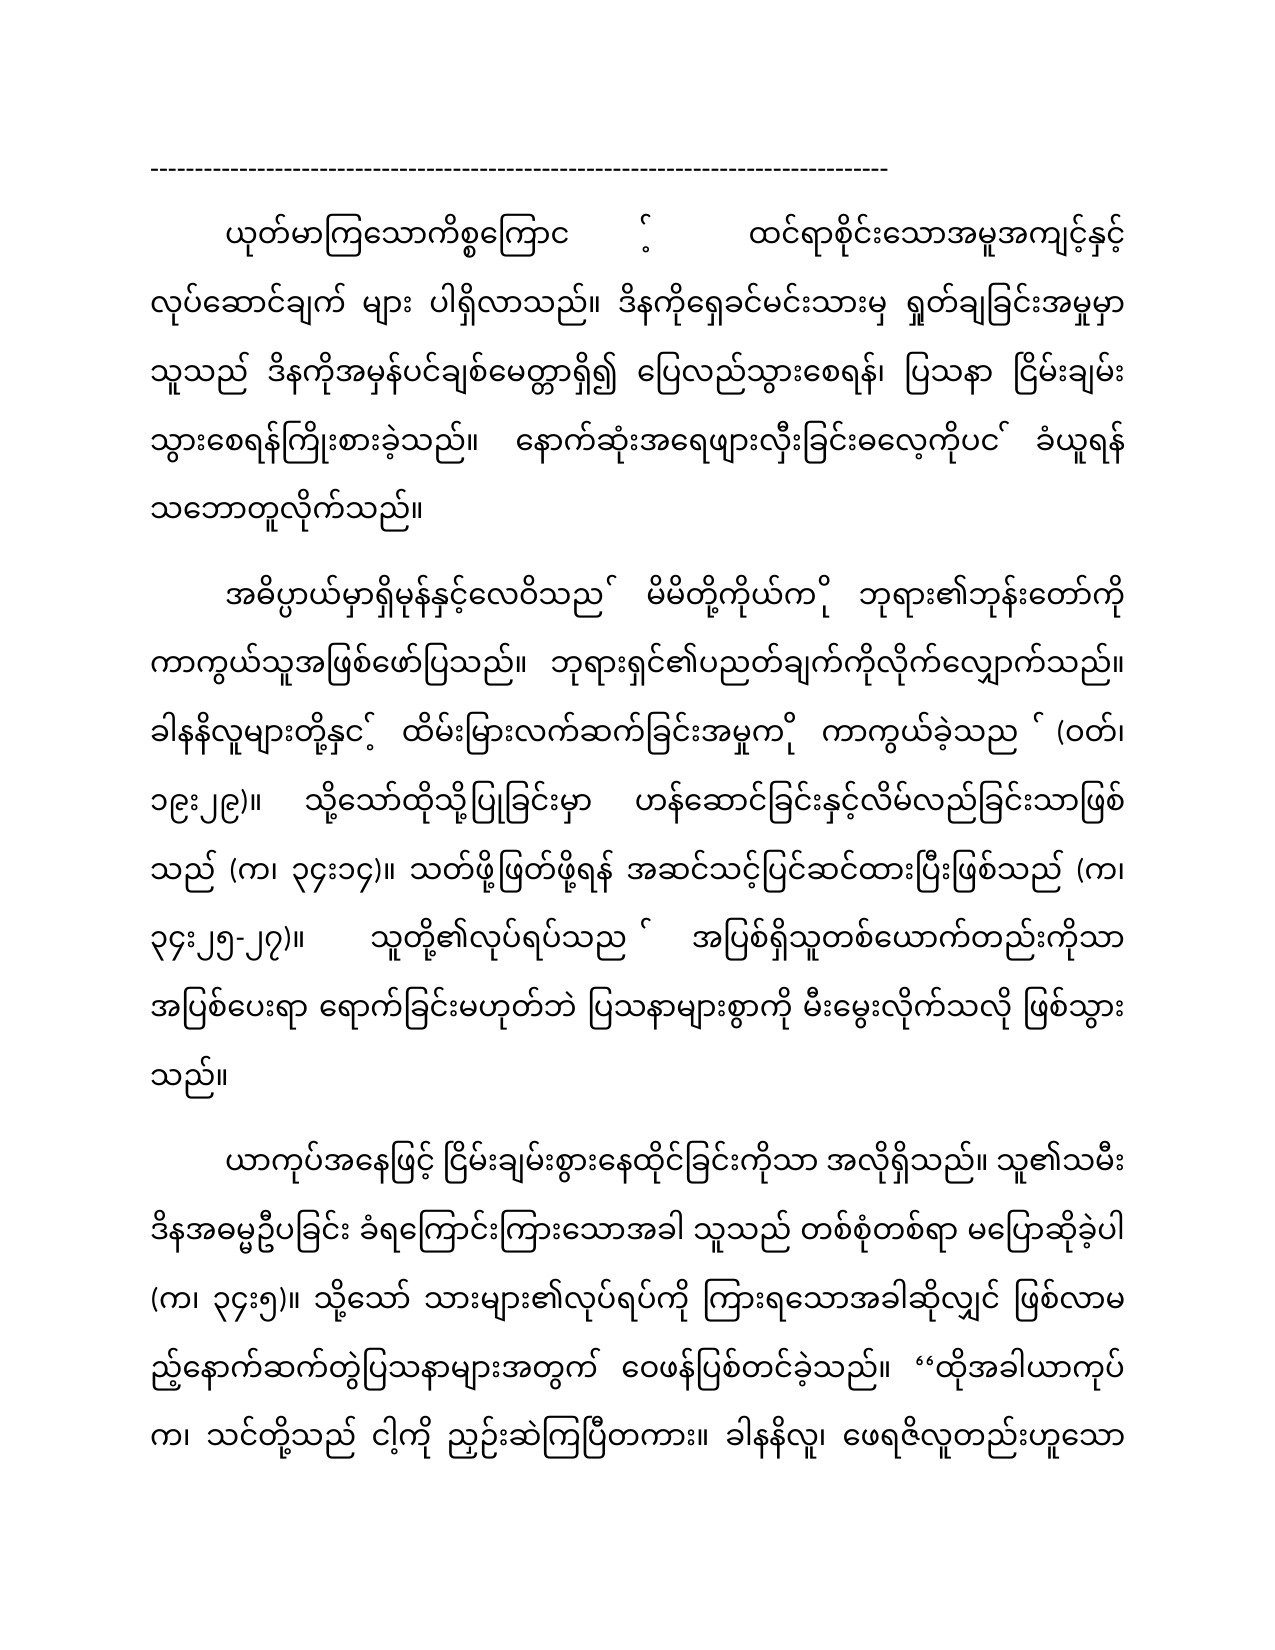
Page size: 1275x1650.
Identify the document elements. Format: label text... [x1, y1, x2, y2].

text ယုတ်မာကြသောကိစ္စကြောင့် ထင်ရာစိုင်းသောအမူအကျင့်နှင့် လုပ်ဆောင်ချက် များ ပါရှိလာသည်။ ဒိနကိုရှေခင်မင်းသားမှ ရှုတ်ချခြင်းအမှုမှာ သူသည် ဒိနကိုအမှန်ပင်ချစ်မေတ္တာရှိ၍ ပြေလည်သွားစေရန်၊ ပြသနာ ငြိမ်းချမ်း သွားစေရန်ကြိုးစားခဲ့သည်။ နောက်ဆုံးအရေဖျားလှီးခြင်းဓလေ့ကိုပင် ခံယူရန် သဘောတူလိုက်သည်။ [150, 205, 1125, 544]
text အဓိပ္ပာယ်မှာရှိမုန်နှင့်လေဝိသည် မိမိတို့ကိုယ်ကို ဘုရား၏ဘုန်းတော်ကို ကာကွယ်သူအဖြစ်ဖော်ပြသည်။ ဘုရားရှင်၏ပညတ်ချက်ကိုလိုက်လျှောက်သည်။ ခါနနိလူများတို့နှင့် ထိမ်းမြားလက်ဆက်ခြင်းအမှုကို ကာကွယ်ခဲ့သည် (ဝတ်၊ ၁၉း၂၉)။ သို့သော်ထိုသို့ပြုခြင်းမှာ ဟန်ဆောင်ခြင်းနှင့်လိမ်လည်ခြင်းသာဖြစ် သည် (က၊ ၃၄း၁၄)။ သတ်ဖို့ဖြတ်ဖို့ရန် အဆင်သင့်ပြင်ဆင်ထားပြီးဖြစ်သည် (က၊ ၃၄း၂၅-၂၇)။ သူတို့၏လုပ်ရပ်သည် အပြစ်ရှိသူတစ်ယောက်တည်းကိုသာ အပြစ်ပေးရာ ရောက်ခြင်းမဟုတ်ဘဲ ပြသနာများစွာကို မီးမွေးလိုက်သလို ဖြစ်သွားသည်။ [150, 566, 1125, 1111]
text ----------------------------------------------------------------------------------- [150, 150, 1125, 186]
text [150, 1132, 1125, 1471]
